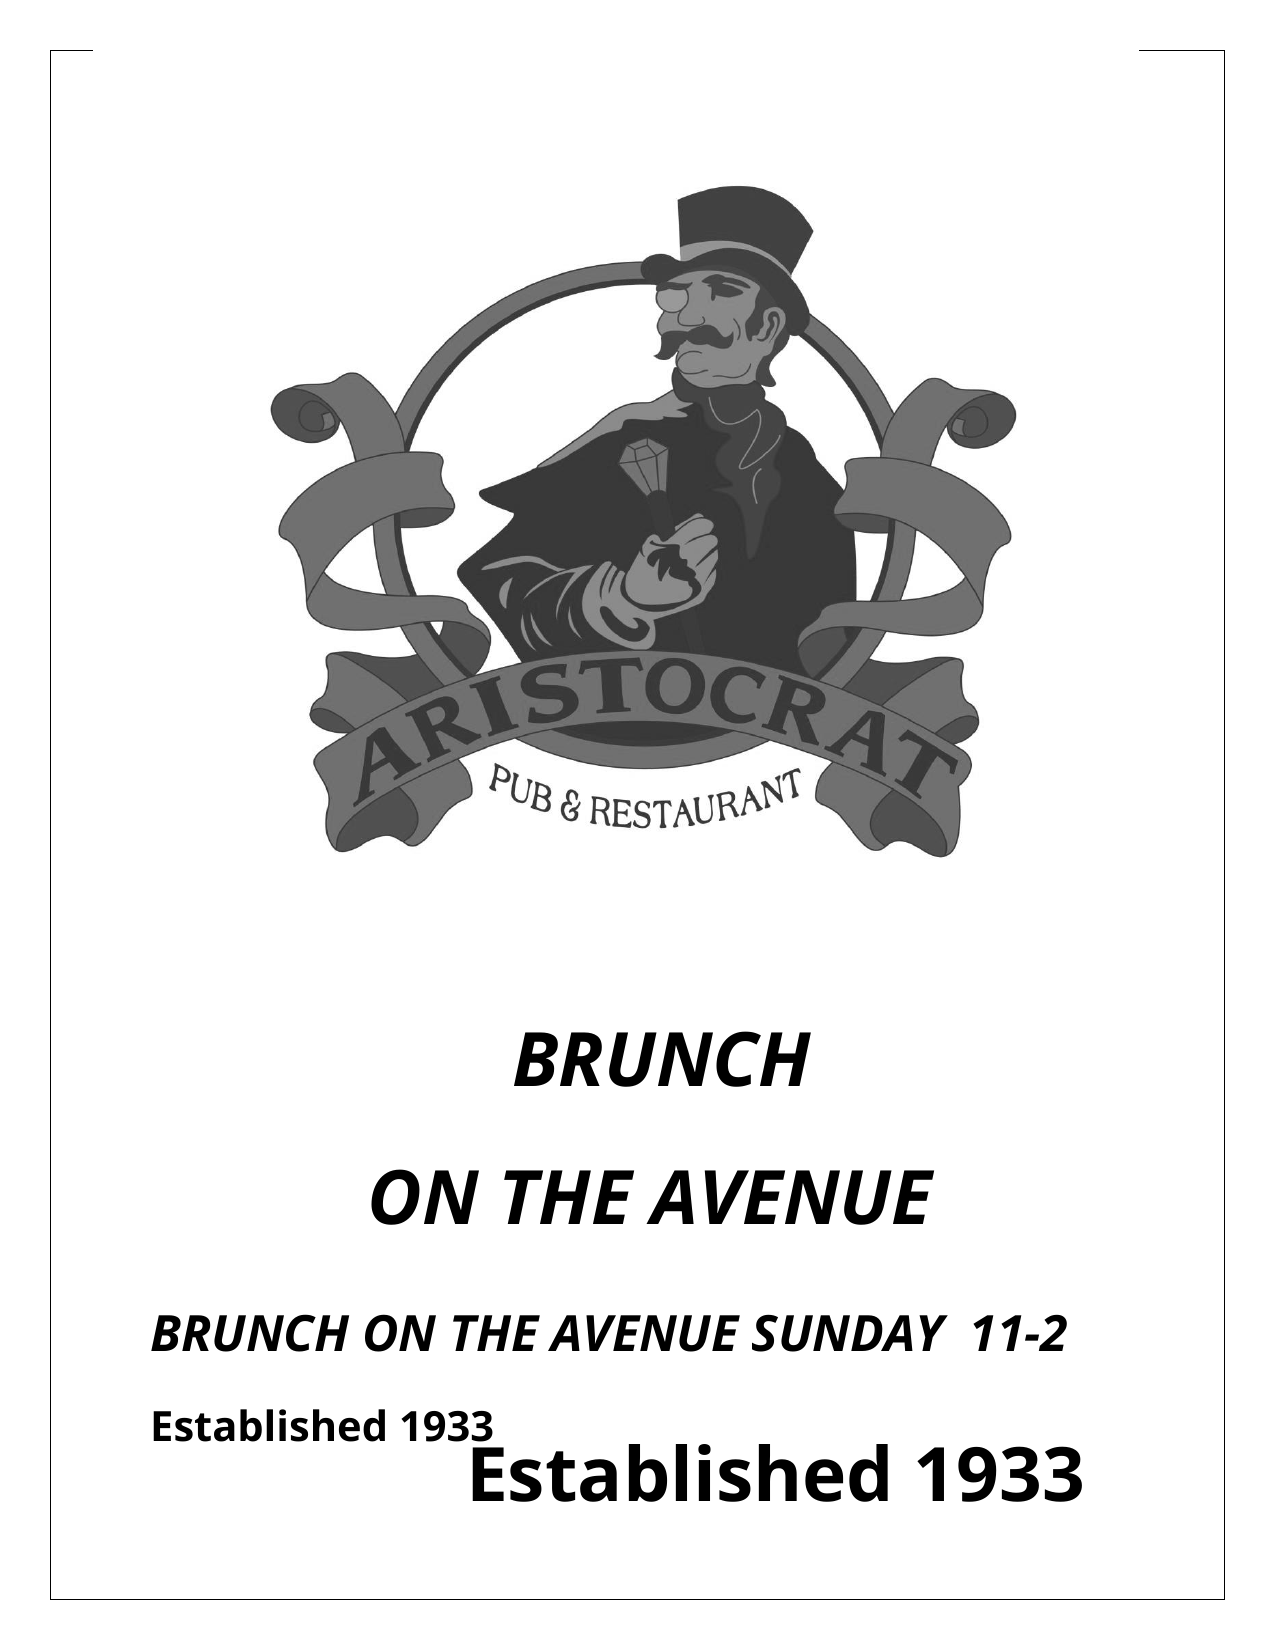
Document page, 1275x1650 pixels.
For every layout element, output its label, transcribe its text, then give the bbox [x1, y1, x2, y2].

picture [93, 23, 1139, 999]
text Established 1933 [150, 1397, 1125, 1454]
text BRUNCH ON THE AVENUE SUNDAY 11-2 [150, 1298, 1125, 1366]
